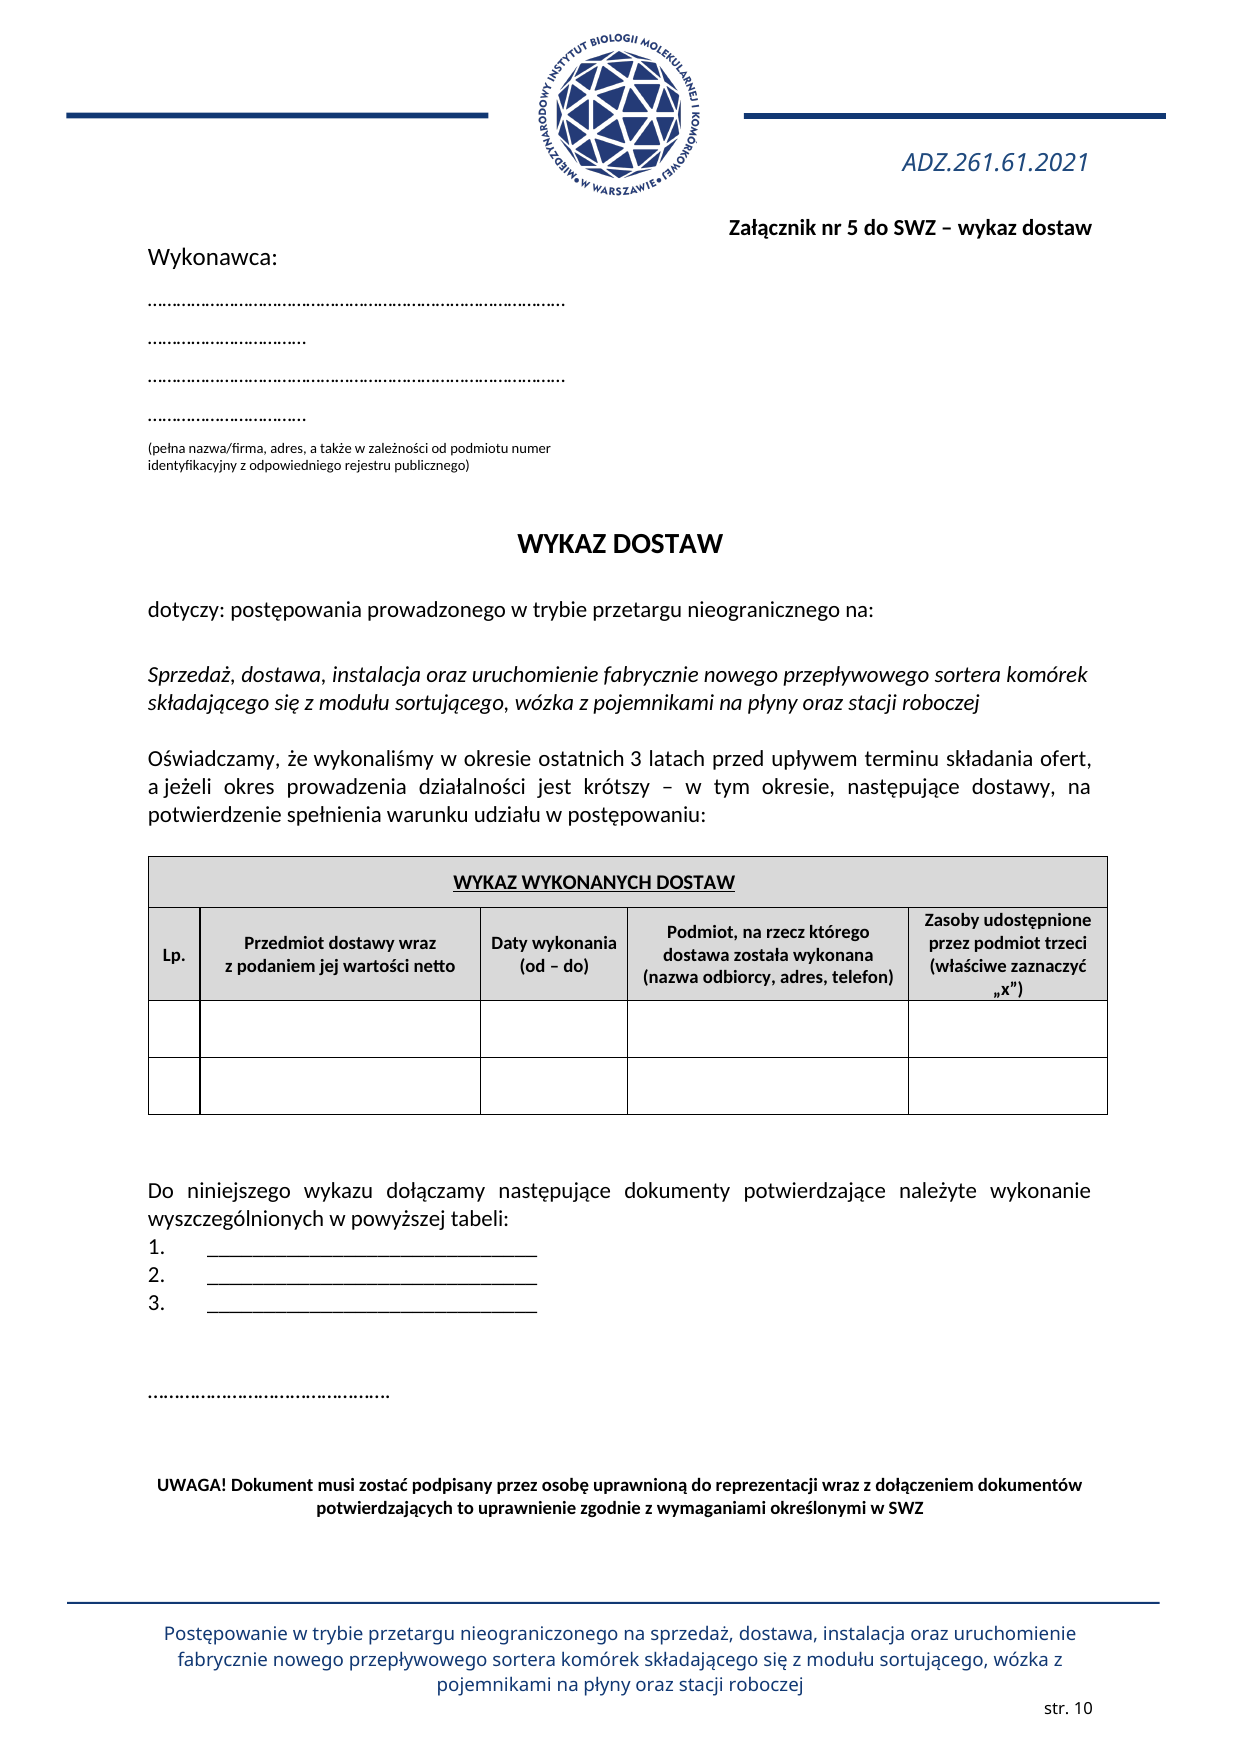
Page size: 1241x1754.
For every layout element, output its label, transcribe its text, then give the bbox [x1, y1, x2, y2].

text dotyczy: postępowania prowadzonego w trybie przetargu nieogranicznego na: [148, 595, 1092, 623]
table_cell [481, 1001, 627, 1057]
table_cell [628, 1058, 908, 1114]
text UWAGA! Dokument musi zostać podpisany przez osobę uprawnioną do reprezentacji wraz z dołączeniem dokumentów potwierdzających to uprawnienie zgodnie z wymaganiami określonymi w SWZ [148, 1473, 1092, 1519]
table_cell [201, 1001, 480, 1057]
table_cell [909, 1058, 1107, 1114]
text Sprzedaż, dostawa, instalacja oraz uruchomienie fabrycznie nowego przepływowego sortera komórek składającego się z modułu sortującego, wózka z pojemnikami na płyny oraz stacji roboczej [148, 660, 1092, 716]
table_cell [909, 1001, 1107, 1057]
picture [535, 29, 705, 201]
text ………………………………………………………………………………………………………… [148, 286, 576, 350]
text Oświadczamy, że wykonaliśmy w okresie ostatnich 3 latach przed upływem terminu składania ofert, a jeżeli okres prowadzenia działalności jest krótszy – w tym okresie, następujące dostawy, na potwierdzenie spełnienia warunku udziału w postępowaniu: [148, 744, 1092, 828]
text (pełna nazwa/firma, adres, a także w zależności od podmiotu numer identyfikacyjny z odpowiedniego rejestru publicznego) [148, 439, 576, 474]
text WYKAZ DOSTAW [148, 525, 1092, 561]
table_cell [201, 1058, 480, 1114]
list _____________________________ [148, 1260, 1092, 1288]
table_cell [628, 1001, 908, 1057]
table_cell Podmiot, na rzecz którego dostawa została wykonana (nazwa odbiorcy, adres, telefon) [628, 908, 908, 1000]
text ………………………………………. [148, 1376, 1092, 1404]
text Załącznik nr 5 do SWZ – wykaz dostaw [148, 213, 1092, 241]
table_cell [481, 1058, 627, 1114]
table_cell Lp. [149, 908, 199, 1000]
table_header WYKAZ WYKONANYCH DOSTAW [149, 857, 1107, 907]
list _____________________________ [148, 1288, 1092, 1316]
list _____________________________ [148, 1232, 1092, 1260]
table_cell [149, 1001, 199, 1057]
text ………………………………………………………………………………………………………… [148, 363, 576, 426]
table_cell Daty wykonania (od – do) [481, 908, 627, 1000]
text Do niniejszego wykazu dołączamy następujące dokumenty potwierdzające należyte wykonanie wyszczególnionych w powyższej tabeli: [148, 1176, 1092, 1232]
table_cell Zasoby udostępnione przez podmiot trzeci (właściwe zaznaczyć „x”) [909, 908, 1107, 1000]
text Wykonawca: [148, 241, 576, 271]
table_cell Przedmiot dostawy wraz z podaniem jej wartości netto [201, 908, 480, 1000]
table_cell [149, 1058, 199, 1114]
